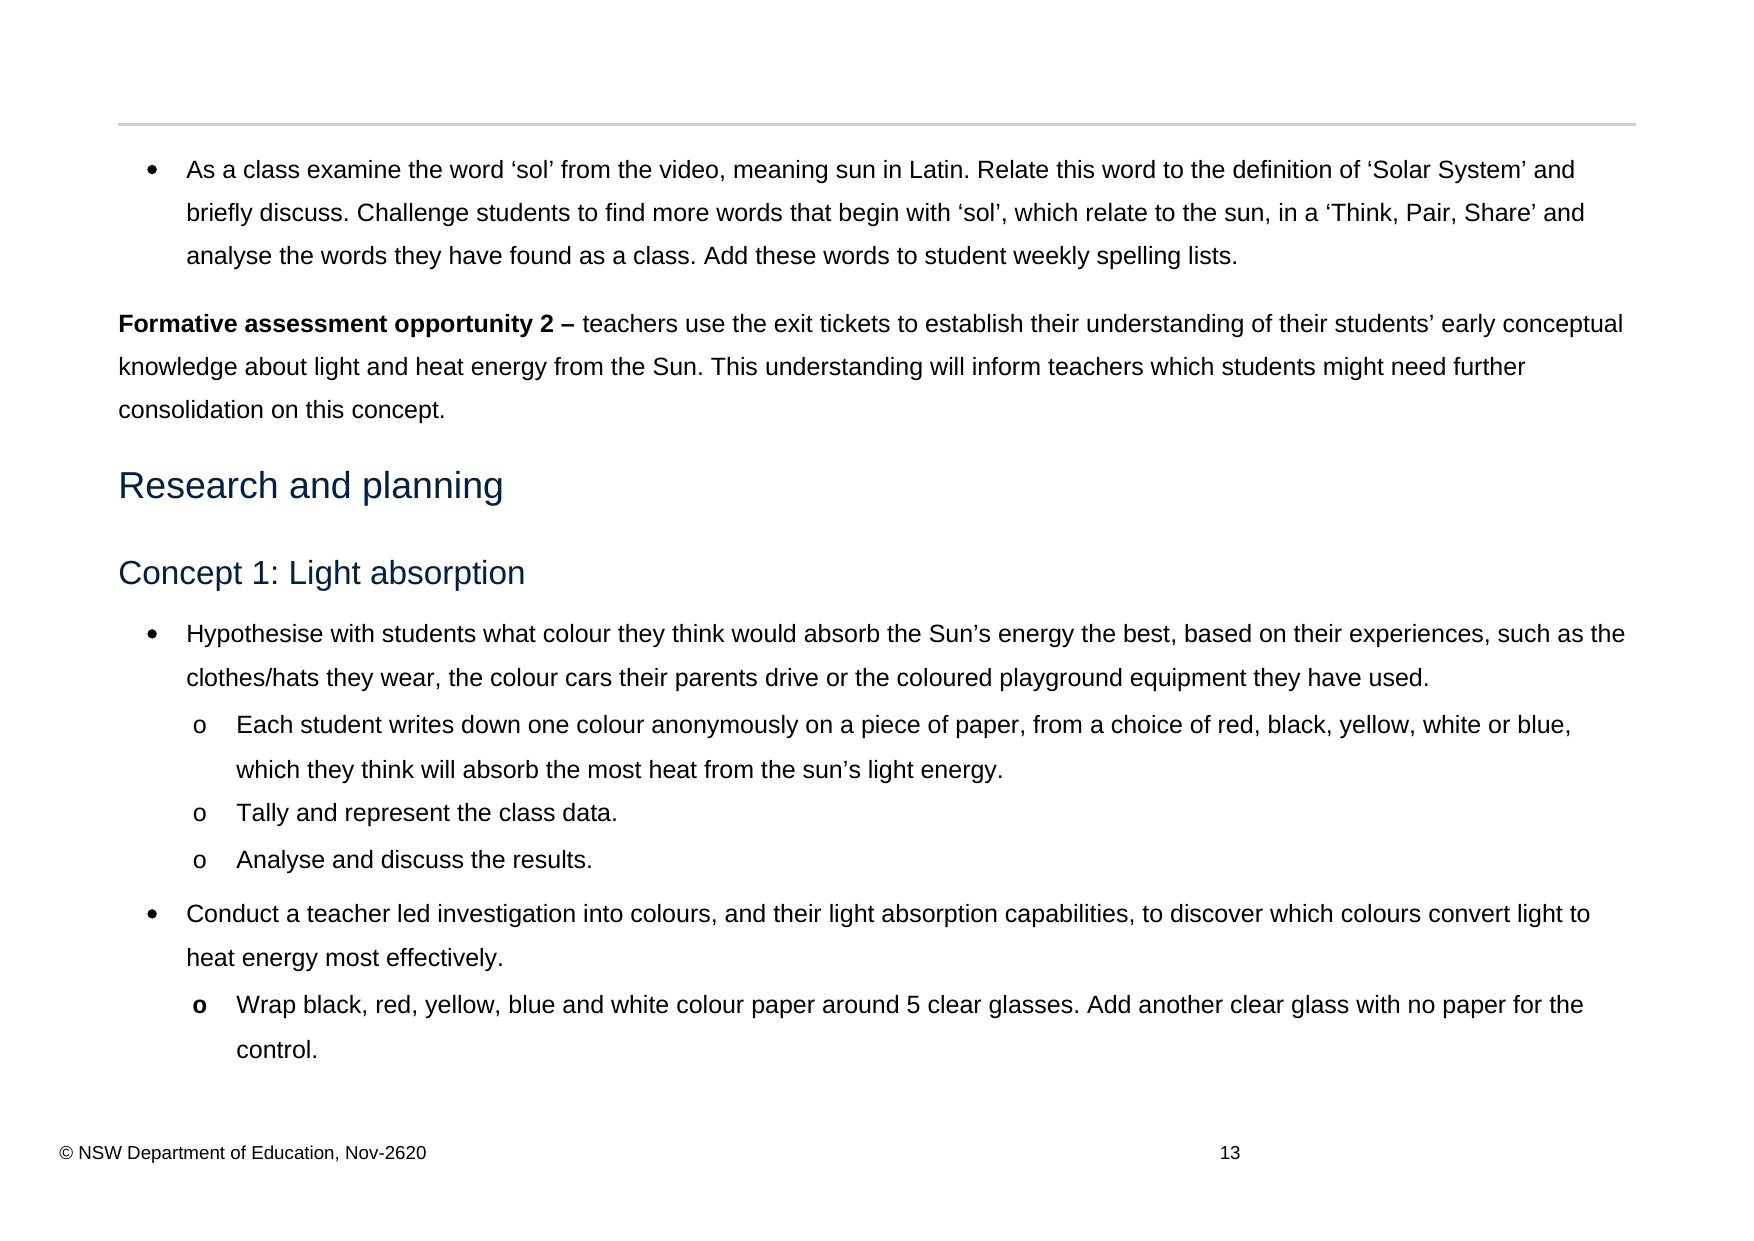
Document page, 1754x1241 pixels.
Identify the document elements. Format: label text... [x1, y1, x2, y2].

list Each student writes down one colour anonymously on a piece of paper, from a choice of red, black, yellow, white or blue, which they think will absorb the most heat from the sun’s light energy. [192, 710, 1636, 784]
list Tally and represent the class data. [192, 798, 1636, 829]
list Wrap black, red, yellow, blue and white colour paper around 5 clear glasses. Add another clear glass with no paper for the control. [192, 990, 1636, 1064]
text Formative assessment opportunity 2 – teachers use the exit tickets to establish their understanding of their students’ early conceptual knowledge about light and heat energy from the Sun. This understanding will inform teachers which students might need further consolidation on this concept. [118, 309, 1636, 424]
list Analyse and discuss the results. [192, 844, 1636, 876]
subtitle Concept 1: Light absorption [118, 553, 1636, 592]
list Conduct a teacher led investigation into colours, and their light absorption capabilities, to discover which colours convert light to heat energy most effectively. [148, 899, 1636, 971]
list Hypothesise with students what colour they think would absorb the Sun’s energy the best, based on their experiences, such as the clothes/hats they wear, the colour cars their parents drive or the coloured playground equipment they have used. [148, 619, 1636, 691]
list As a class examine the word ‘sol’ from the video, meaning sun in Latin. Relate this word to the definition of ‘Solar System’ and briefly discuss. Challenge students to find more words that begin with ‘sol’, which relate to the sun, in a ‘Think, Pair, Share’ and analyse the words they have found as a class. Add these words to student weekly spelling lists. [148, 155, 1636, 270]
subtitle Research and planning [118, 464, 1636, 507]
